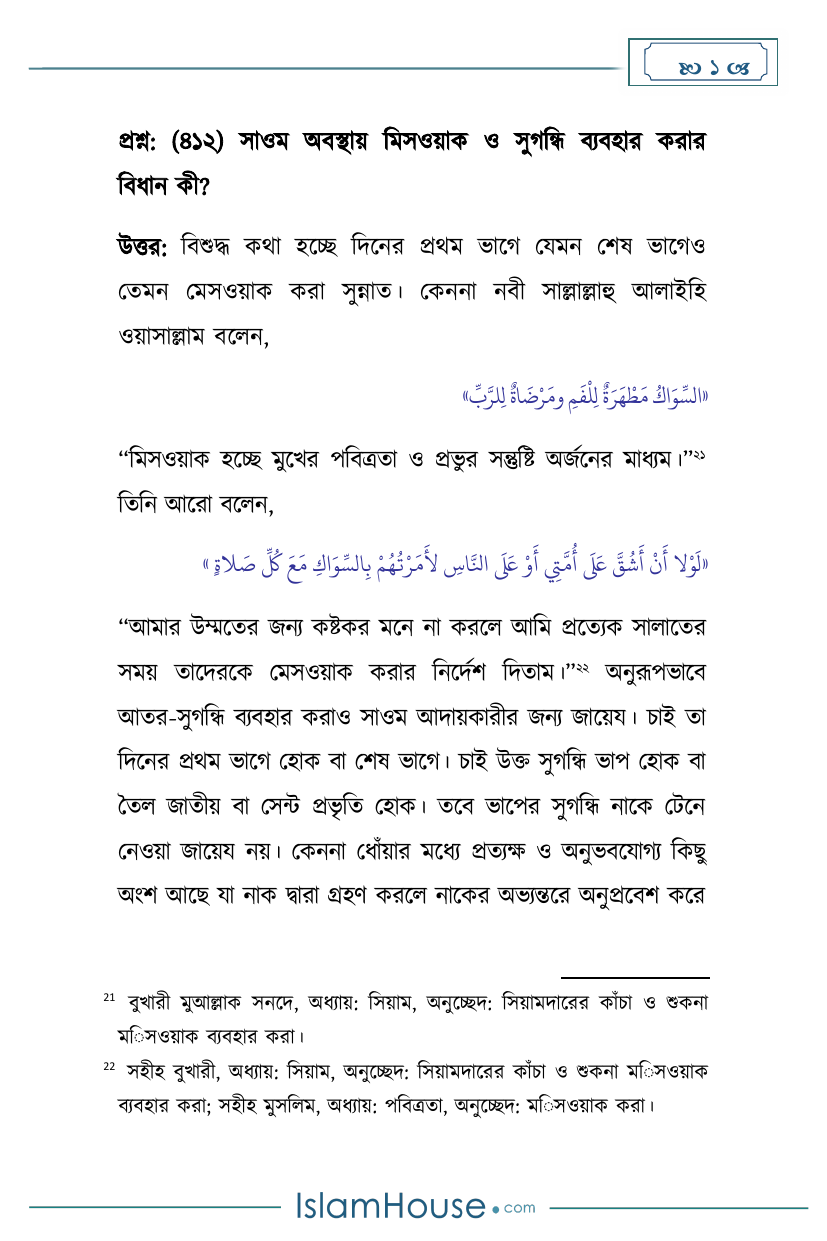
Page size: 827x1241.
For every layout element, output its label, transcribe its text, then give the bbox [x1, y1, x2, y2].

text «لَوْلا أَنْ أَشُقَّ عَلَى أُمَّتِي أَوْ عَلَى النَّاسِ لأَمَرْتُهُمْ بِالسِّوَاكِ مَعَ كُلِّ صَلاةٍ » [121, 543, 709, 585]
text “মিসওয়াক হচ্ছে মুখের পবিত্রতা ও প্রভুর সন্তুষ্টি অর্জনের মাধ্যম।” তিনি আরো বলেন, [118, 437, 706, 523]
text «السِّوَاكُ مَطْهَرَةٌ لِلْفَمِ ومَرْضَاةٌ لِلرَّبِّ» [121, 375, 709, 417]
text প্রশ্ন: (৪১২) সাওম অবস্থায় মিসওয়াক ও সুগন্ধি ব্যবহার করার বিধান কী? [118, 118, 706, 204]
picture [289, 1187, 809, 1225]
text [118, 605, 706, 915]
picture [22, 1186, 281, 1224]
text উত্তর: বিশুদ্ধ কথা হচ্ছে দিনের প্রথম ভাগে যেমন শেষ ভাগেও তেমন মেসওয়াক করা সুন্নাত। কেননা নবী সাল্লাল্লাহু আলাইহি ওয়াসাল্লাম বলেন, [118, 224, 706, 355]
